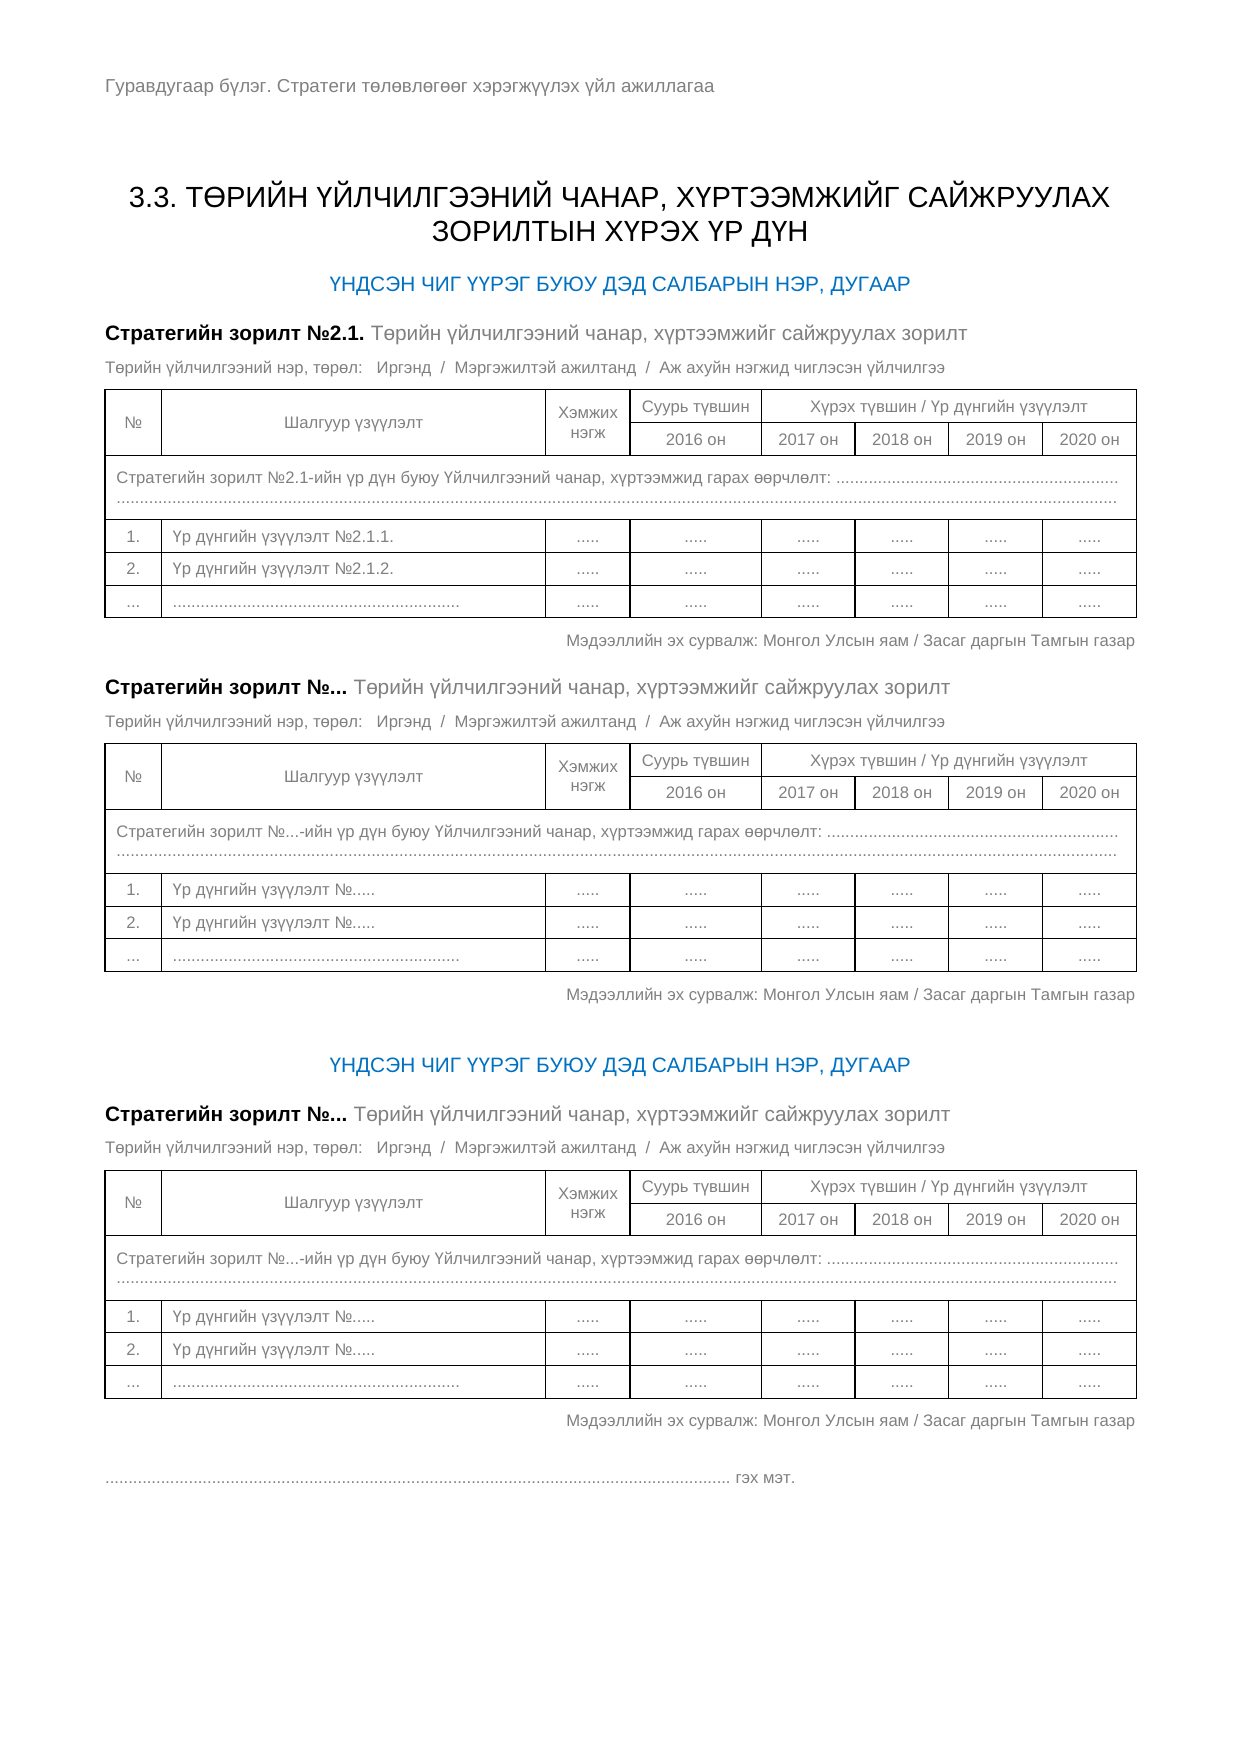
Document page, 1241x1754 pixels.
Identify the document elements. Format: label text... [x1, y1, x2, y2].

table_cell 2. [106, 1333, 161, 1365]
text Мэдээллийн эх сурвалж: Монгол Улсын яам / Засаг даргын Тамгын газар [105, 1411, 1135, 1430]
table_header № [106, 744, 161, 808]
table_cell Үр дүнгийн үзүүлэлт №..... [162, 1333, 545, 1365]
table_cell 2019 он [949, 777, 1042, 808]
table_header Хүрэх түвшин / Үр дүнгийн үзүүлэлт [762, 390, 1136, 422]
table_cell ..... [762, 553, 854, 584]
table_cell 2018 он [856, 777, 948, 808]
table_cell ..... [546, 907, 629, 938]
table_header Хэмжих нэгж [546, 390, 629, 455]
table_cell .............................................................. [162, 586, 545, 617]
table_cell ..... [762, 907, 854, 938]
table_cell ..... [949, 939, 1042, 971]
table_cell ..... [546, 1366, 629, 1398]
table_cell Стратегийн зорилт №2.1-ийн үр дүн буюу Үйлчилгээний чанар, хүртээмжид гарах өөрчлөлт: ............................................................. ........................................................................................................................................................................................................................ [106, 456, 1136, 519]
table_cell ..... [631, 520, 761, 552]
table_cell ..... [856, 939, 948, 971]
table_cell ..... [856, 520, 948, 552]
table_cell ..... [546, 520, 629, 552]
table_cell ..... [949, 1333, 1042, 1365]
table_cell ..... [1043, 520, 1136, 552]
table_cell 2017 он [762, 423, 854, 455]
table_cell ..... [546, 1301, 629, 1332]
table_cell ..... [631, 907, 761, 938]
table_header Хэмжих нэгж [546, 744, 629, 808]
text Мэдээллийн эх сурвалж: Монгол Улсын яам / Засаг даргын Тамгын газар [105, 631, 1135, 650]
table_cell ..... [762, 1333, 854, 1365]
table_cell ..... [631, 939, 761, 971]
table_cell ..... [856, 907, 948, 938]
table_cell ..... [1043, 1366, 1136, 1398]
table_header Суурь түвшин [631, 1171, 761, 1202]
table_cell ..... [949, 874, 1042, 906]
table_cell ..... [546, 586, 629, 617]
table_cell Стратегийн зорилт №...-ийн үр дүн буюу Үйлчилгээний чанар, хүртээмжид гарах өөрчлөлт: ............................................................... ........................................................................................................................................................................................................................ [106, 1236, 1136, 1299]
table_cell ..... [546, 874, 629, 906]
table_cell 2019 он [949, 423, 1042, 455]
table_cell ..... [949, 553, 1042, 584]
table_cell 1. [106, 1301, 161, 1332]
table_header Суурь түвшин [631, 390, 761, 422]
table_cell ..... [631, 1301, 761, 1332]
table_cell 2017 он [762, 1204, 854, 1235]
table_cell ..... [949, 1301, 1042, 1332]
table_cell ... [106, 586, 161, 617]
text 3.3. ТӨРИЙН ҮЙЛЧИЛГЭЭНИЙ ЧАНАР, ХҮРТЭЭМЖИЙГ САЙЖРУУЛАХ ЗОРИЛТЫН ХҮРЭХ ҮР ДҮН [105, 147, 1135, 247]
table_cell ..... [949, 907, 1042, 938]
table_cell ..... [1043, 553, 1136, 584]
text ....................................................................................................................................... гэх мэт. [105, 1468, 1135, 1487]
table_cell ..... [856, 553, 948, 584]
table_cell Үр дүнгийн үзүүлэлт №2.1.1. [162, 520, 545, 552]
table_header Шалгуур үзүүлэлт [162, 1171, 545, 1235]
text Стратегийн зорилт №... Төрийн үйлчилгээний чанар, хүртээмжийг сайжруулах зорилт [105, 1102, 1135, 1126]
table_cell 2019 он [949, 1204, 1042, 1235]
table_cell ..... [631, 1366, 761, 1398]
table_cell Үр дүнгийн үзүүлэлт №..... [162, 907, 545, 938]
table_cell 2018 он [856, 1204, 948, 1235]
table_cell ..... [762, 520, 854, 552]
table_cell ..... [1043, 939, 1136, 971]
table_cell ..... [1043, 586, 1136, 617]
table_cell 2020 он [1043, 423, 1136, 455]
table_cell ..... [762, 586, 854, 617]
table_cell ..... [856, 1301, 948, 1332]
table_cell 2020 он [1043, 1204, 1136, 1235]
table_cell ..... [762, 1366, 854, 1398]
table_cell 2017 он [762, 777, 854, 808]
table_cell ..... [546, 1333, 629, 1365]
table_cell 2. [106, 553, 161, 584]
table_header Хүрэх түвшин / Үр дүнгийн үзүүлэлт [762, 1171, 1136, 1202]
table_cell 2016 он [631, 777, 761, 808]
table_cell ..... [856, 1333, 948, 1365]
table_cell 2020 он [1043, 777, 1136, 808]
table_cell ..... [856, 1366, 948, 1398]
table_cell ..... [631, 1333, 761, 1365]
table_header Шалгуур үзүүлэлт [162, 744, 545, 808]
table_cell ..... [856, 586, 948, 617]
table_cell Үр дүнгийн үзүүлэлт №..... [162, 874, 545, 906]
table_cell ..... [949, 520, 1042, 552]
text Төрийн үйлчилгээний нэр, төрөл: Иргэнд / Мэргэжилтэй ажилтанд / Аж ахуйн нэгжид чиглэсэн үйлчилгээ [105, 711, 1135, 731]
table_cell ..... [546, 553, 629, 584]
table_cell .............................................................. [162, 939, 545, 971]
text Стратегийн зорилт №2.1. Төрийн үйлчилгээний чанар, хүртээмжийг сайжруулах зорилт [105, 321, 1135, 345]
text Төрийн үйлчилгээний нэр, төрөл: Иргэнд / Мэргэжилтэй ажилтанд / Аж ахуйн нэгжид чиглэсэн үйлчилгээ [105, 1138, 1135, 1157]
table_cell Үр дүнгийн үзүүлэлт №..... [162, 1301, 545, 1332]
table_cell ... [106, 1366, 161, 1398]
table_cell Үр дүнгийн үзүүлэлт №2.1.2. [162, 553, 545, 584]
table_cell ..... [762, 874, 854, 906]
table_cell Стратегийн зорилт №...-ийн үр дүн буюу Үйлчилгээний чанар, хүртээмжид гарах өөрчлөлт: ............................................................... ........................................................................................................................................................................................................................ [106, 810, 1136, 873]
table_cell 2018 он [856, 423, 948, 455]
table_cell ..... [1043, 1301, 1136, 1332]
table_header Суурь түвшин [631, 744, 761, 776]
table_cell ..... [949, 586, 1042, 617]
table_cell 1. [106, 874, 161, 906]
text ҮНДСЭН ЧИГ ҮҮРэГ БУЮУ ДЭД САЛБАРЫН НЭР, ДУГААР [105, 1029, 1135, 1077]
text Стратегийн зорилт №... Төрийн үйлчилгээний чанар, хүртээмжийг сайжруулах зорилт [105, 675, 1135, 699]
table_cell ..... [631, 586, 761, 617]
table_cell .............................................................. [162, 1366, 545, 1398]
table_cell ..... [631, 553, 761, 584]
table_header Хэмжих нэгж [546, 1171, 629, 1235]
text Мэдээллийн эх сурвалж: Монгол Улсын яам / Засаг даргын Тамгын газар [105, 984, 1135, 1004]
table_header Шалгуур үзүүлэлт [162, 390, 545, 455]
table_cell ... [106, 939, 161, 971]
table_cell ..... [1043, 874, 1136, 906]
table_cell ..... [762, 939, 854, 971]
table_cell ..... [762, 1301, 854, 1332]
table_cell 2016 он [631, 1204, 761, 1235]
table_cell ..... [856, 874, 948, 906]
table_cell ..... [1043, 907, 1136, 938]
text Төрийн үйлчилгээний нэр, төрөл: Иргэнд / Мэргэжилтэй ажилтанд / Аж ахуйн нэгжид чиглэсэн үйлчилгээ [105, 358, 1135, 377]
text ҮНДСЭН ЧИГ ҮҮРэГ БУЮУ ДЭД САЛБАРЫН НЭР, ДУГААР [105, 272, 1135, 296]
table_header Хүрэх түвшин / Үр дүнгийн үзүүлэлт [762, 744, 1136, 776]
table_cell ..... [949, 1366, 1042, 1398]
table_header № [106, 390, 161, 455]
table_cell 2016 он [631, 423, 761, 455]
table_cell ..... [546, 939, 629, 971]
table_header № [106, 1171, 161, 1235]
table_cell ..... [1043, 1333, 1136, 1365]
table_cell 1. [106, 520, 161, 552]
table_cell 2. [106, 907, 161, 938]
table_cell ..... [631, 874, 761, 906]
